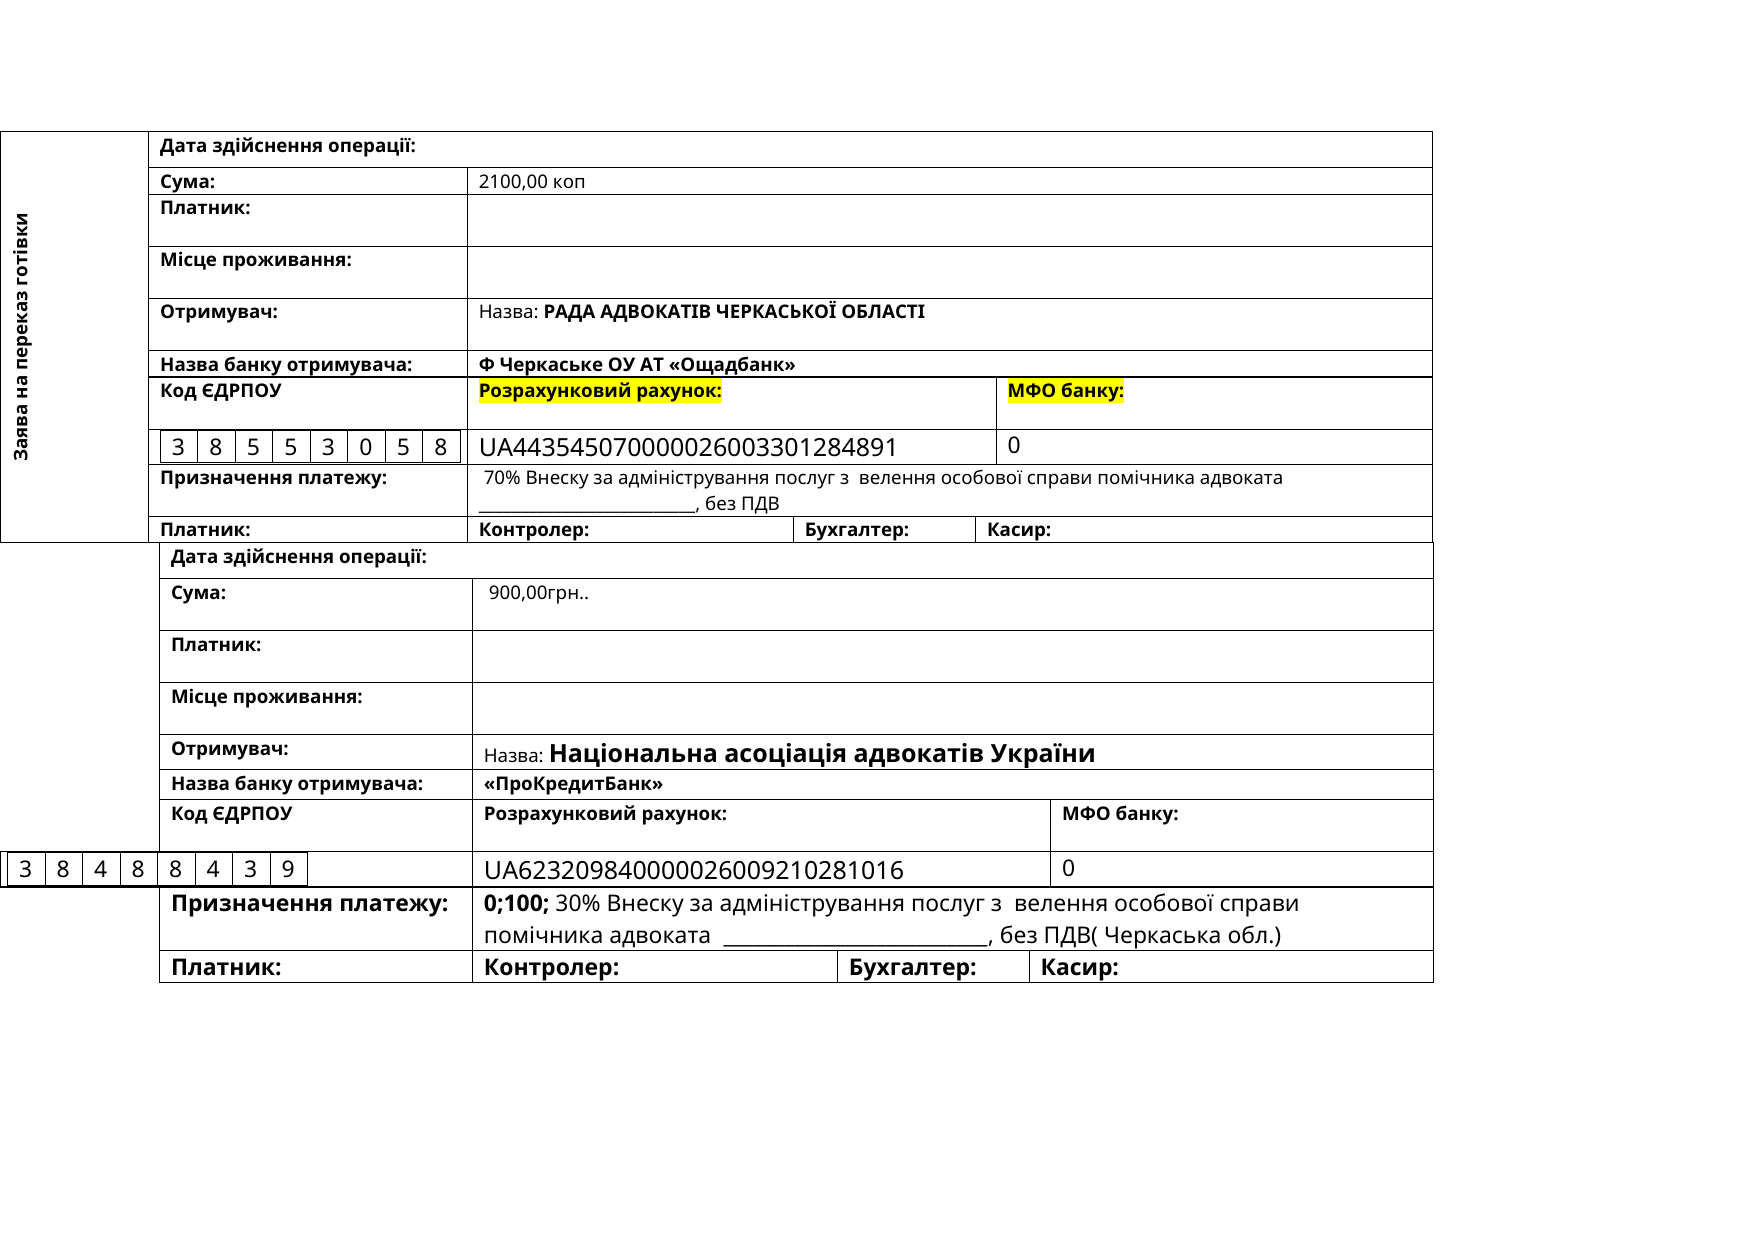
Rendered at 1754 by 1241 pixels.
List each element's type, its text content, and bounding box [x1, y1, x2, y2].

table_cell Місце проживання: [149, 247, 467, 298]
table_header Заява на переказ готівки [1, 132, 148, 542]
table_cell Призначення платежу: [160, 888, 472, 950]
table_cell [236, 431, 272, 462]
table_cell 0;100; 30% Внеску за адміністрування послуг з велення особової справи помічника адвоката __________________________, без ПДВ( Черкаська обл.) [473, 888, 1433, 950]
table_cell Отримувач: [160, 735, 472, 769]
table_cell [311, 431, 347, 462]
table_cell Назва банку отримувача: [160, 770, 472, 799]
table_cell [461, 430, 467, 463]
table_cell [161, 431, 197, 462]
table_cell Назва банку отримувача: [149, 351, 467, 376]
table_cell Платник: [149, 195, 467, 246]
table_cell Сума: [149, 168, 467, 193]
table_cell Назва: Національна асоціація адвокатів України [473, 735, 1433, 769]
table_cell [348, 431, 385, 462]
table_cell [386, 431, 422, 462]
table_cell [473, 683, 1433, 734]
table_cell Отримувач: [149, 299, 467, 350]
table_cell [121, 853, 157, 885]
table_cell Сума: [160, 579, 472, 630]
table_cell Касир: [1030, 951, 1433, 982]
table_cell [308, 852, 472, 886]
table_cell Контролер: [468, 517, 793, 542]
table_cell Місце проживання: [160, 683, 472, 734]
table_cell Розрахунковий рахунок: [473, 800, 1050, 851]
table_cell [423, 431, 460, 462]
table_cell 2100,00 коп [468, 168, 1432, 193]
table_header Дата здійснення операції: [149, 132, 1432, 167]
table_cell [8, 853, 45, 885]
table_cell Ф Черкаське ОУ АТ «Ощадбанк» [468, 351, 1432, 376]
table_cell [273, 431, 310, 462]
table_cell Назва: РАДА АДВОКАТІВ ЧЕРКАСЬКОЇ ОБЛАСТІ [468, 299, 1432, 350]
table_cell [468, 195, 1432, 246]
table_cell 900,00грн.. [473, 579, 1433, 630]
table_cell Код ЄДРПОУ [160, 800, 472, 851]
table_cell Бухгалтер: [838, 951, 1029, 982]
table_cell [149, 430, 160, 463]
table_cell Призначення платежу: [149, 465, 467, 516]
table_cell [468, 247, 1432, 298]
table_cell Код ЄДРПОУ [149, 378, 467, 428]
table_cell Розрахунковий рахунок: [468, 378, 996, 428]
table_cell [46, 853, 82, 885]
table_cell [158, 853, 195, 885]
table_cell UA443545070000026003301284891 [468, 430, 996, 463]
table_cell UA623209840000026009210281016 [473, 852, 1050, 886]
table_cell [198, 431, 235, 462]
table_cell [473, 631, 1433, 682]
table_cell 70% Внеску за адміністрування послуг з велення особової справи помічника адвоката __________________________, без ПДВ [468, 465, 1432, 516]
table_cell 0 [997, 430, 1432, 463]
table_cell Платник: [149, 517, 467, 542]
table_cell [1, 852, 7, 886]
table_cell «ПроКредитБанк» [473, 770, 1433, 799]
table_cell [233, 853, 270, 885]
table_cell Бухгалтер: [794, 517, 975, 542]
table_cell Контролер: [473, 951, 837, 982]
table_cell МФО банку: [1051, 800, 1433, 851]
table_cell МФО банку: [997, 378, 1432, 428]
table_cell Дата здійснення операції: [160, 543, 1433, 578]
table_cell [196, 853, 232, 885]
table_cell Касир: [976, 517, 1432, 542]
table_cell [271, 853, 307, 885]
table_cell Платник: [160, 951, 472, 982]
table_cell Платник: [160, 631, 472, 682]
table_cell 0 [1051, 852, 1433, 886]
table_cell [83, 853, 120, 885]
